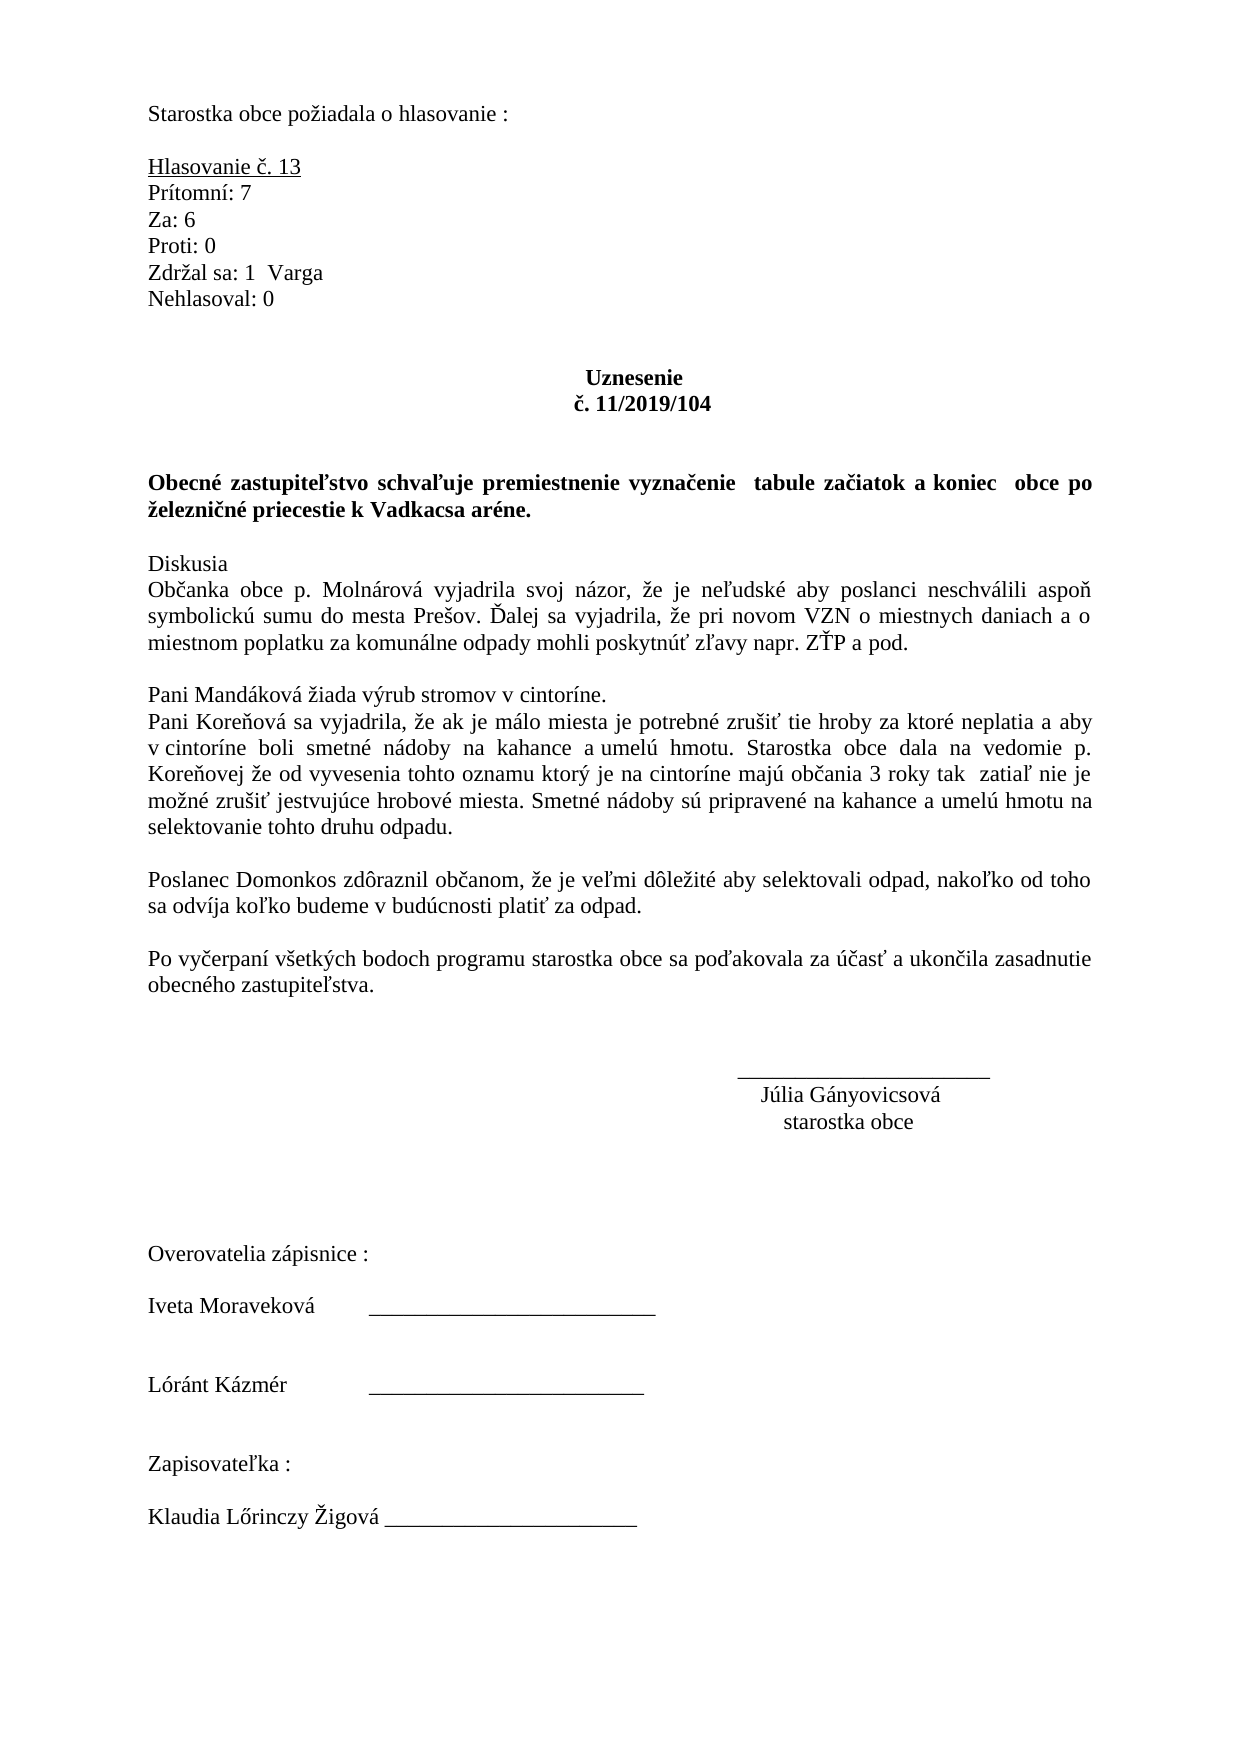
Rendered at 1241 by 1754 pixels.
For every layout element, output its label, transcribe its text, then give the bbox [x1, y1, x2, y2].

text Obecné zastupiteľstvo schvaľuje premiestnenie vyznačenie tabule začiatok a koniec obce po železničné priecestie k Vadkacsa aréne. [148, 469, 1092, 522]
text Iveta Moraveková _________________________ [148, 1292, 1092, 1319]
text Lóránt Kázmér ________________________ [148, 1371, 1092, 1398]
text Za: 6 [148, 206, 1092, 232]
text Overovatelia zápisnice : [148, 1240, 1092, 1266]
text Júlia Gányovicsová [148, 1082, 1092, 1108]
text ______________________ [148, 1055, 1092, 1082]
text Hlasovanie č. 13 [148, 153, 1092, 179]
text Prítomní: 7 [148, 179, 1092, 206]
text Klaudia Lőrinczy Žigová ______________________ [148, 1503, 1092, 1556]
text Proti: 0 [148, 232, 1092, 258]
text č. 11/2019/104 [443, 390, 1092, 417]
text Uznesenie [516, 364, 1092, 390]
text Zapisovateľka : [148, 1451, 1092, 1477]
text starostka obce [148, 1108, 1092, 1134]
text Pani Koreňová sa vyjadrila, že ak je málo miesta je potrebné zrušiť tie hroby za ktoré neplatia a aby v cintoríne boli smetné nádoby na kahance a umelú hmotu. Starostka obce dala na vedomie p. Koreňovej že od vyvesenia tohto oznamu ktorý je na cintoríne majú občania 3 roky tak zatiaľ nie je možné zrušiť jestvujúce hrobové miesta. Smetné nádoby sú pripravené na kahance a umelú hmotu na selektovanie tohto druhu odpadu. [148, 708, 1092, 839]
text Zdržal sa: 1 Varga [148, 258, 1092, 285]
text Pani Mandáková žiada výrub stromov v cintoríne. [148, 681, 1092, 708]
text Nehlasoval: 0 [148, 285, 1092, 311]
text Diskusia [148, 550, 1092, 576]
text Po vyčerpaní všetkých bodoch programu starostka obce sa poďakovala za účasť a ukončila zasadnutie obecného zastupiteľstva. [148, 945, 1092, 998]
text Starostka obce požiadala o hlasovanie : [148, 100, 1092, 127]
text Poslanec Domonkos zdôraznil občanom, že je veľmi dôležité aby selektovali odpad, nakoľko od toho sa odvíja koľko budeme v budúcnosti platiť za odpad. [148, 866, 1092, 919]
text Občanka obce p. Molnárová vyjadrila svoj názor, že je neľudské aby poslanci neschválili aspoň symbolickú sumu do mesta Prešov. Ďalej sa vyjadrila, že pri novom VZN o miestnych daniach a o miestnom poplatku za komunálne odpady mohli poskytnúť zľavy napr. ZŤP a pod. [148, 576, 1092, 655]
